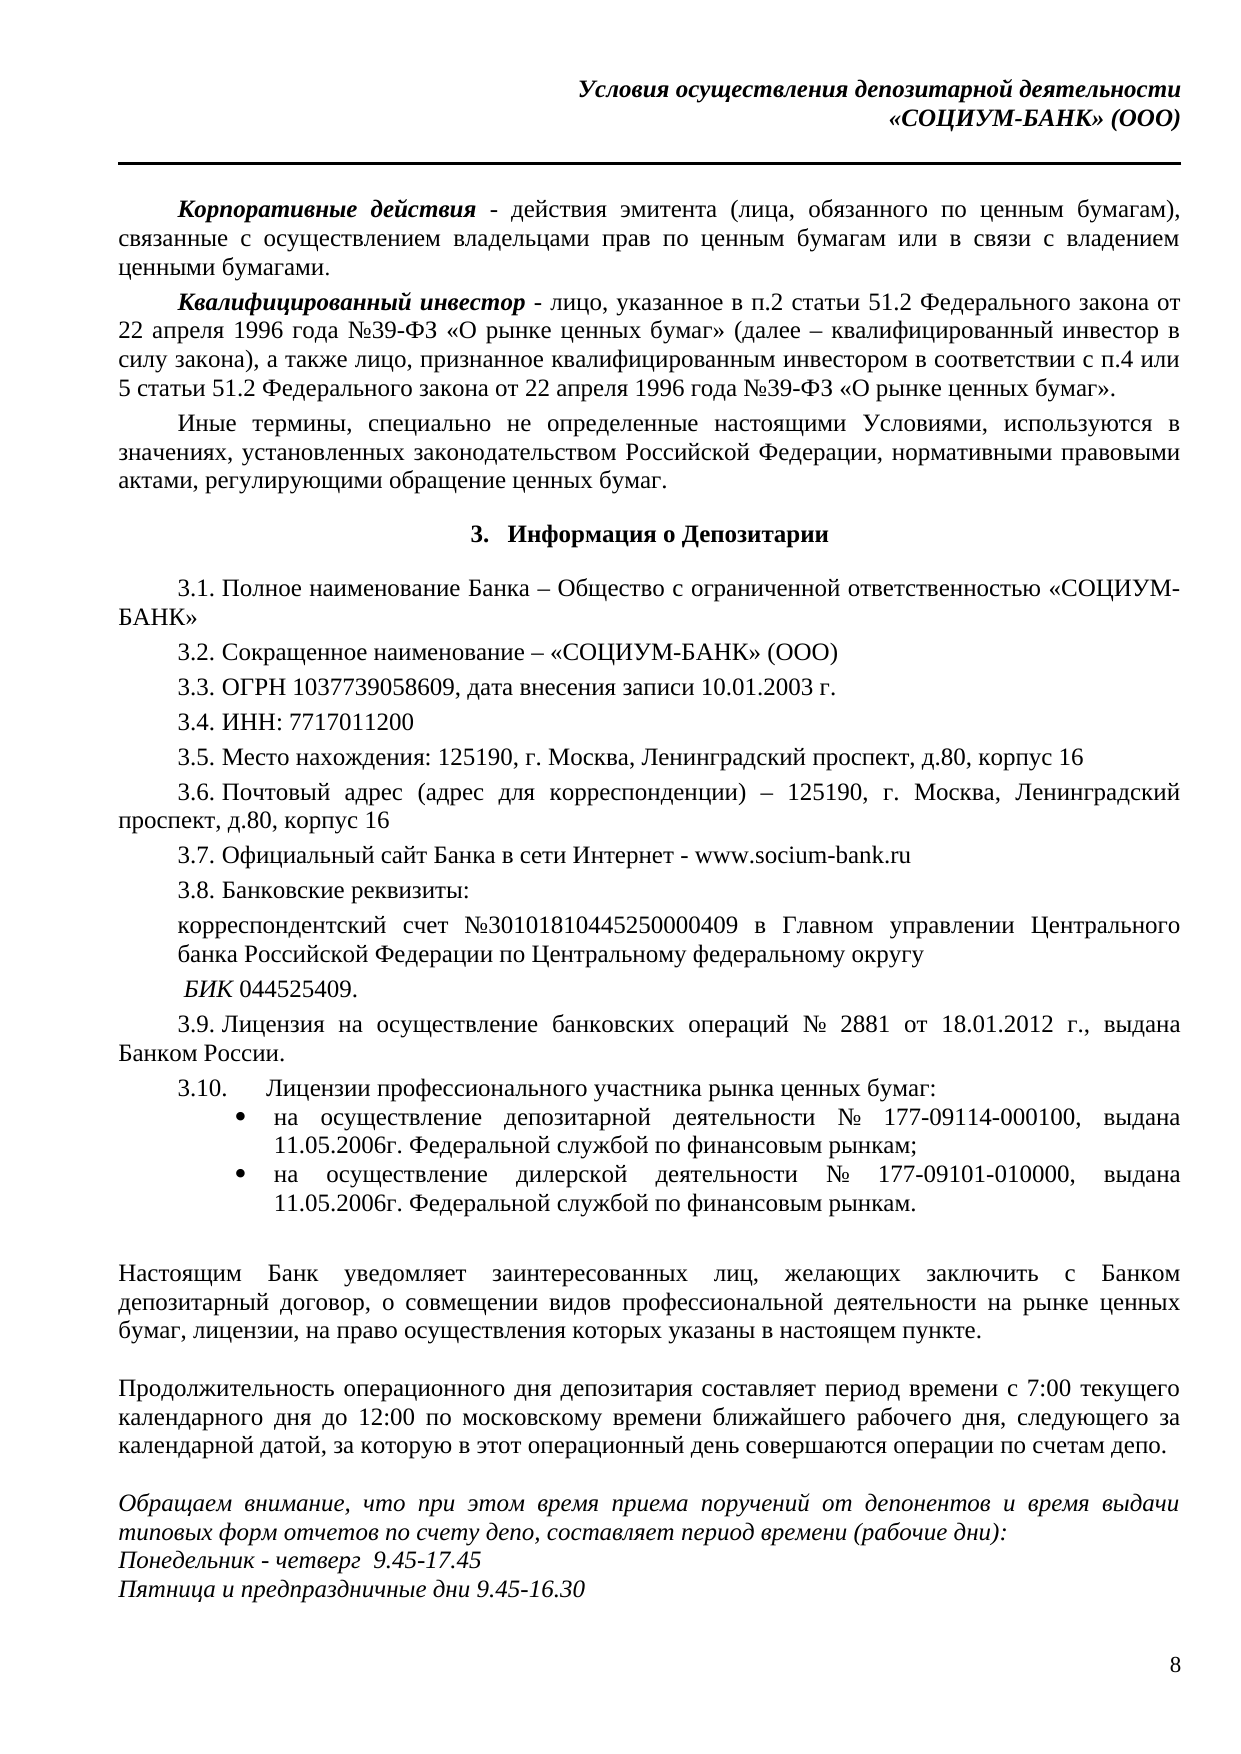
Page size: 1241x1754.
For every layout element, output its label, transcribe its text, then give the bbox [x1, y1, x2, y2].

list Лицензии профессионального участника рынка ценных бумаг: [118, 1073, 1181, 1102]
list ОГРН 1037739058609, дата внесения записи 10.01.2003 г. [118, 672, 1181, 700]
list Полное наименование Банка – Общество с ограниченной ответственностью «СОЦИУМ-БАНК» [118, 573, 1181, 630]
text Корпоративные действия - действия эмитента (лица, обязанного по ценным бумагам), связанные с осуществлением владельцами прав по ценным бумагам или в связи с владением ценными бумагами. [118, 194, 1181, 280]
list Почтовый адрес (адрес для корреспонденции) – . Москва, Ленинградский проспект, д.80, корпус 16 [118, 777, 1181, 834]
list Понедельник - четверг 9.45-17.45 [118, 1545, 1181, 1574]
list Место нахождения: . Москва, Ленинградский проспект, д.80, корпус 16 [118, 742, 1181, 770]
text Настоящим Банк уведомляет заинтересованных лиц, желающих заключить с Банком депозитарный договор, о совмещении видов профессиональной деятельности на рынке ценных бумаг, лицензии, на право осуществления которых указаны в настоящем пункте. [118, 1258, 1181, 1344]
text Квалифицированный инвестор - лицо, указанное в п.2 статьи 51.2 Федерального закона от 22 апреля 1996 года №39-ФЗ «О рынке ценных бумаг» (далее – квалифицированный инвестор в силу закона), а также лицо, признанное квалифицированным инвестором в соответствии с п.4 или 5 статьи 51.2 Федерального закона от 22 апреля 1996 года №39-ФЗ «О рынке ценных бумаг». [118, 287, 1181, 402]
list Официальный сайт Банка в сети Интернет - www.socium-bank.ru [118, 840, 1181, 869]
list Пятница и предпраздничные дни 9.45-16.30 [118, 1574, 1181, 1603]
list Продолжительность операционного дня депозитария составляет период времени с 7:00 текущего календарного дня до 12:00 по московскому времени ближайшего рабочего дня, следующего за календарной датой, за которую в этот операционный день совершаются операции по счетам депо. [118, 1373, 1181, 1459]
list на осуществление дилерской деятельности № 177-09101-010000, выдана 11.05.2006г. Федеральной службой по финансовым рынкам. [236, 1159, 1181, 1217]
list на осуществление депозитарной деятельности № 177-09114-000100, выдана 11.05.2006г. Федеральной службой по финансовым рынкам; [236, 1102, 1181, 1159]
list Сокращенное наименование – «СОЦИУМ-БАНК» (ООО) [118, 637, 1181, 665]
list Банковские реквизиты: [118, 875, 1181, 904]
text корреспондентский счет №30101810445250000409 в Главном управлении Центрального банка Российской Федерации по Центральному федеральному округу [177, 910, 1181, 968]
list Обращаем внимание, что при этом время приема поручений от депонентов и время выдачи типовых форм отчетов по счету депо, составляет период времени (рабочие дни): [118, 1488, 1181, 1545]
list Лицензия на осуществление банковских операций № 2881 от 18.01.2012 г., выдана Банком России. [118, 1009, 1181, 1067]
list ИНН: 7717011200 [118, 707, 1181, 735]
text БИК 044525409. [177, 974, 1181, 1003]
subtitle Информация о Депозитарии [118, 519, 1181, 548]
list Иные термины, специально не определенные настоящими Условиями, используются в значениях, установленных законодательством Российской Федерации, нормативными правовыми актами, регулирующими обращение ценных бумаг. [118, 408, 1181, 494]
